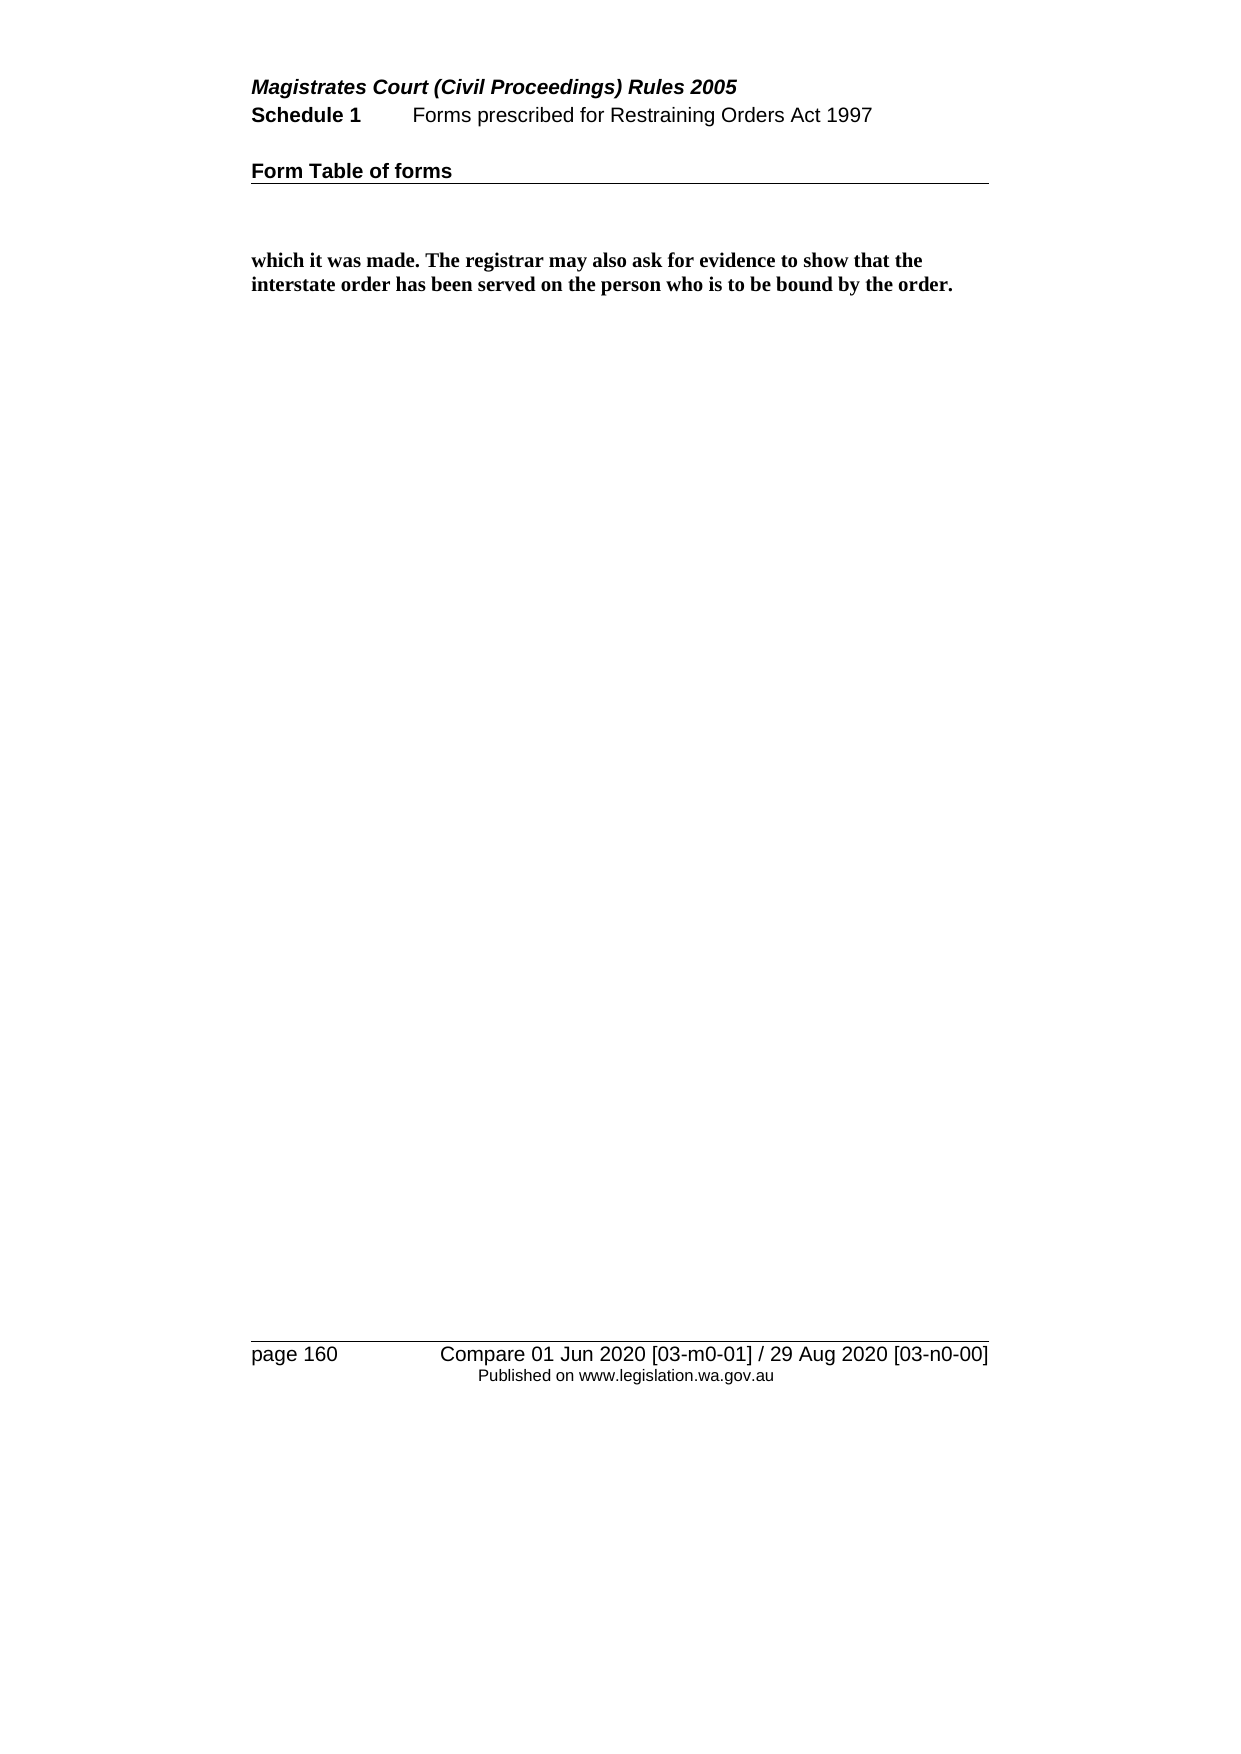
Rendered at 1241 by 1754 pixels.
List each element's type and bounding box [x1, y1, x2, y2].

text [251, 248, 989, 296]
